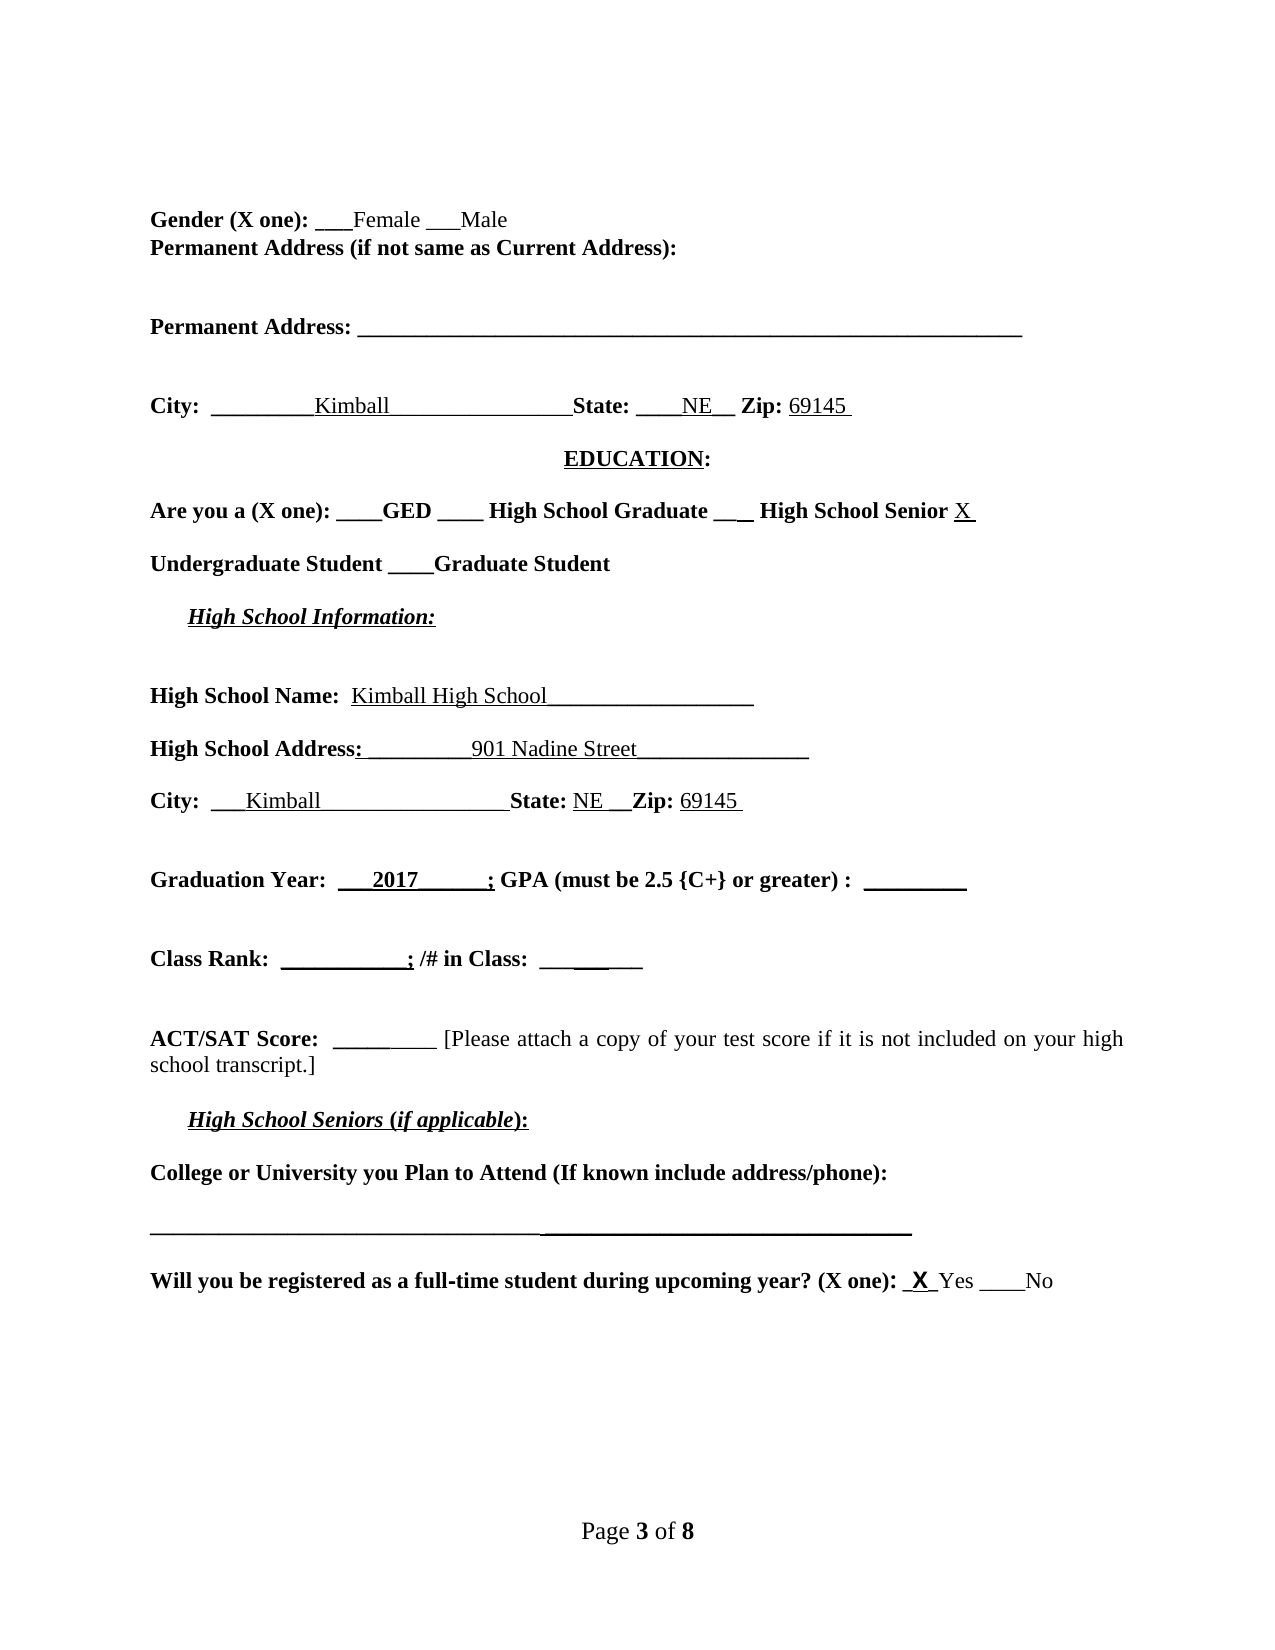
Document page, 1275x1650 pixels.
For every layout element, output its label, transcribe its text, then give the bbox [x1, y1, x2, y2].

text Are you a (X one): ____GED ____ High School Graduate __ High School Senior X [150, 497, 1125, 524]
text High School Seniors (if applicable): [187, 1106, 1125, 1132]
text Undergraduate Student ____Graduate Student [150, 550, 1125, 577]
text EDUCATION: [150, 445, 1125, 471]
text City: _________Kimball________________State: ____NE__ Zip: 69145 [150, 392, 1125, 418]
text Permanent Address (if not same as Current Address): [150, 234, 1125, 260]
text Permanent Address: __________________________________________________________ [150, 313, 1125, 339]
text City: ___Kimball________________ State: NE __Zip: 69145 [150, 787, 1125, 814]
text High School Information: [150, 603, 1125, 629]
text __________________________________ ________________________________ [150, 1211, 1125, 1238]
text High School Address: _________901 Nadine Street_______________ [150, 735, 1125, 761]
text Gender (X one): ____Female ___Male [150, 203, 1125, 234]
text Will you be registered as a full‐time student during upcoming year? (X one): _X_Yes ____No [150, 1264, 1125, 1295]
text High School Name: Kimball High School__________________ [150, 682, 1125, 708]
text ACT/SAT Score: _________ [Please attach a copy of your test score if it is not included on your high school transcript.] [150, 1024, 1125, 1077]
text Class Rank: ___________; /# in Class: _________ [150, 946, 1125, 972]
text Graduation Year: ___2017______; GPA (must be 2.5 {C+} or greater) : _________ [150, 866, 1125, 893]
text College or University you Plan to Attend (If known include address/phone): [150, 1159, 1125, 1185]
